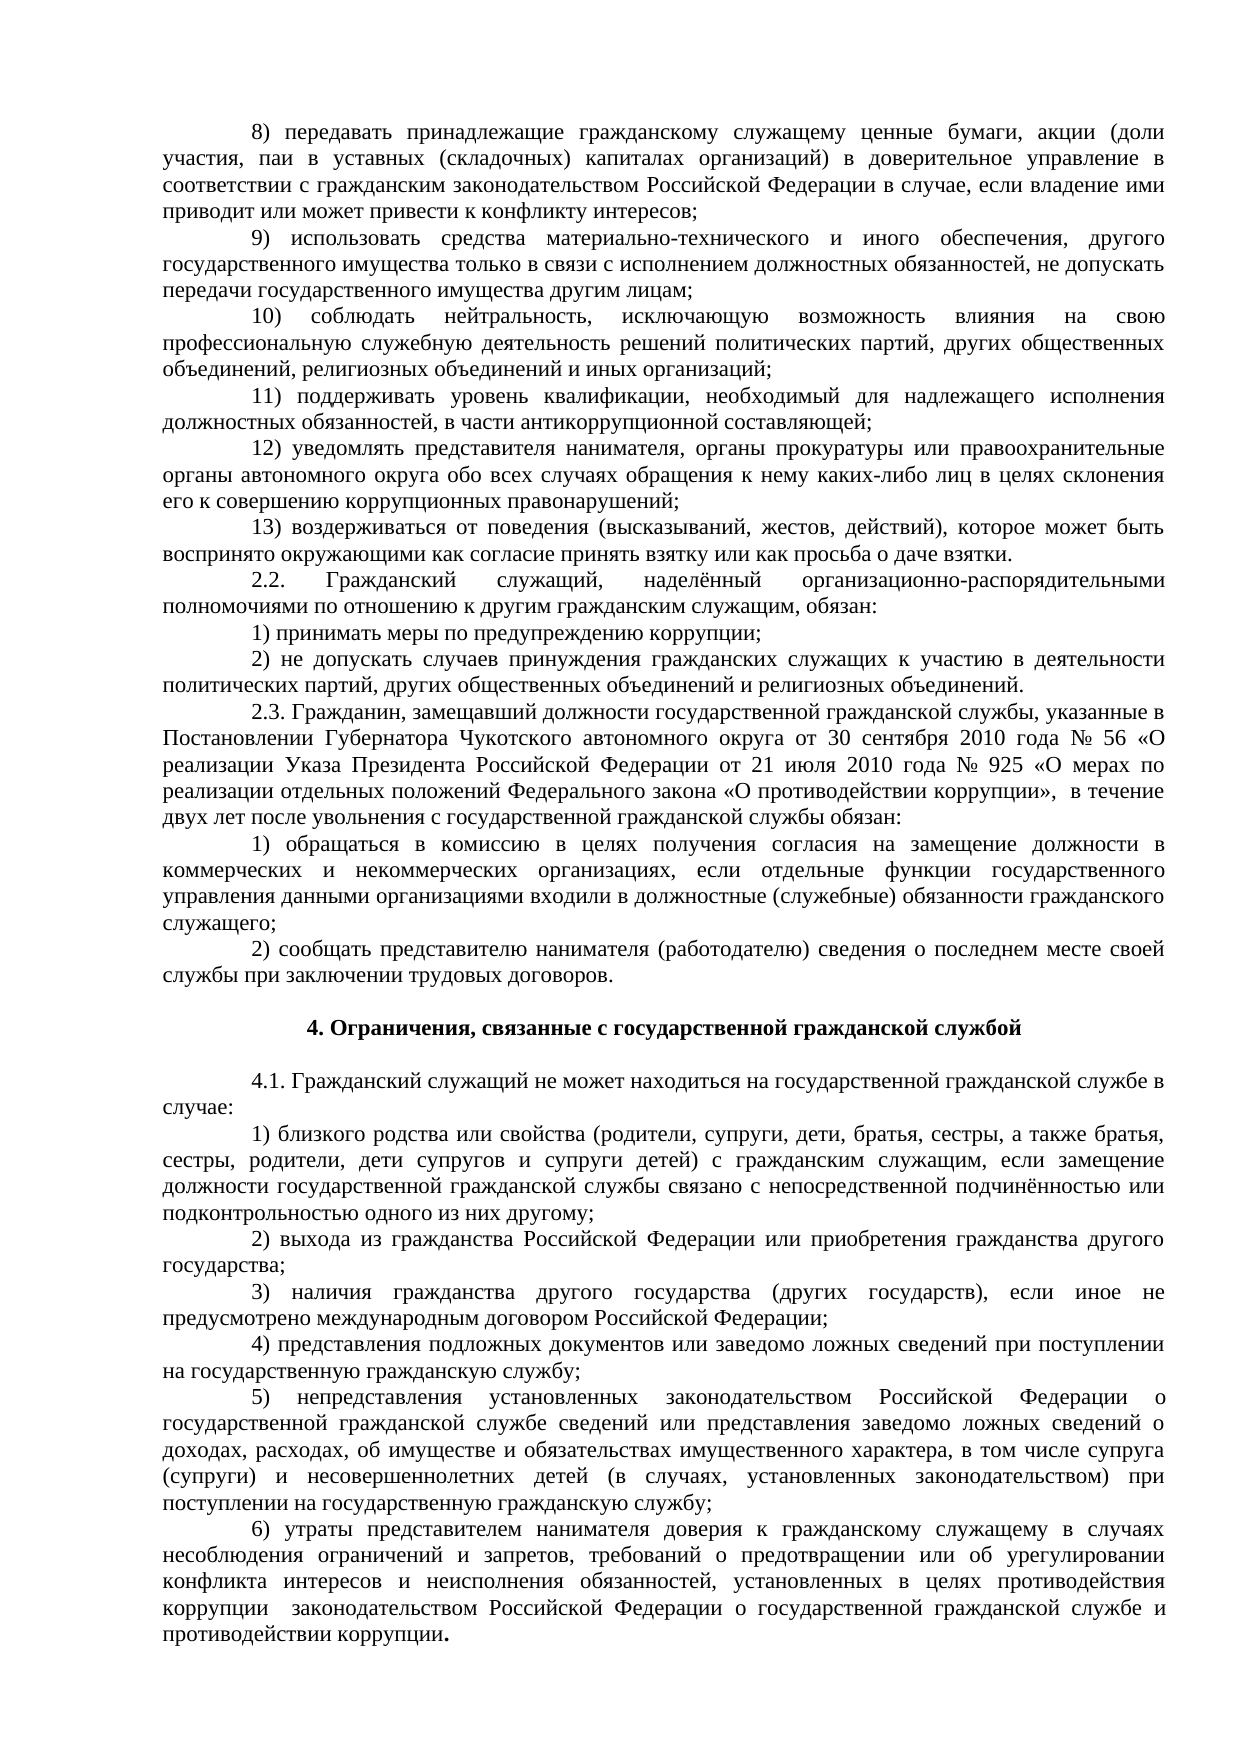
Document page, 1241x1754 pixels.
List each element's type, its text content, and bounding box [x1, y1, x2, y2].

text 10) соблюдать нейтральность, исключающую возможность влияния на свою профессиональную служебную деятельность решений политических партий, других общественных объединений, религиозных объединений и иных организаций; [162, 303, 1166, 382]
text 2) выхода из гражданства Российской Федерации или приобретения гражданства другого государства; [162, 1225, 1166, 1278]
text 6) утраты представителем нанимателя доверия к гражданскому служащему в случаях несоблюдения ограничений и запретов, требований о предотвращении или об урегулировании конфликта интересов и неисполнения обязанностей, установленных в целях противодействия коррупции законодательством Российской Федерации о государственной гражданской службе и противодействии коррупции. [162, 1515, 1166, 1647]
text 2) сообщать представителю нанимателя (работодателю) сведения о последнем месте своей службы при заключении трудовых договоров. [162, 935, 1166, 988]
text 12) уведомлять представителя нанимателя, органы прокуратуры или правоохранительные органы автономного округа обо всех случаях обращения к нему каких-либо лиц в целях склонения его к совершению коррупционных правонарушений; [162, 434, 1166, 513]
text 9) использовать средства материально-технического и иного обеспечения, другого государственного имущества только в связи с исполнением должностных обязанностей, не допускать передачи государственного имущества другим лицам; [162, 223, 1166, 303]
text 4) представления подложных документов или заведомо ложных сведений при поступлении на государственную гражданскую службу; [162, 1330, 1166, 1383]
text 2.3. Гражданин, замещавший должности государственной гражданской службы, указанные в Постановлении Губернатора Чукотского автономного округа от 30 сентября 2010 года № 56 «О реализации Указа Президента Российской Федерации от 21 июля 2010 года № 925 «О мерах по реализации отдельных положений Федерального закона «О противодействии коррупции», в течение двух лет после увольнения с государственной гражданской службы обязан: [162, 698, 1166, 830]
text 13) воздерживаться от поведения (высказываний, жестов, действий), которое может быть воспринято окружающими как согласие принять взятку или как просьба о даче взятки. [162, 513, 1166, 566]
text 2) не допускать случаев принуждения гражданских служащих к участию в деятельности политических партий, других общественных объединений и религиозных объединений. [162, 645, 1166, 698]
text 1) обращаться в комиссию в целях получения согласия на замещение должности в коммерческих и некоммерческих организациях, если отдельные функции государственного управления данными организациями входили в должностные (служебные) обязанности гражданского служащего; [162, 830, 1166, 935]
text 1) принимать меры по предупреждению коррупции; [162, 619, 1166, 645]
text 3) наличия гражданства другого государства (других государств), если иное не предусмотрено международным договором Российской Федерации; [162, 1278, 1166, 1330]
text 1) близкого родства или свойства (родители, супруги, дети, братья, сестры, а также братья, сестры, родители, дети супругов и супруги детей) с гражданским служащим, если замещение должности государственной гражданской службы связано с непосредственной подчинённостью или подконтрольностью одного из них другому; [162, 1119, 1166, 1225]
subtitle 4. Ограничения, связанные с государственной гражданской службой [162, 1014, 1166, 1041]
text 4.1. Гражданский служащий не может находиться на государственной гражданской службе в случае: [162, 1067, 1166, 1119]
text 5) непредставления установленных законодательством Российской Федерации о государственной гражданской службе сведений или представления заведомо ложных сведений о доходах, расходах, об имуществе и обязательствах имущественного характера, в том числе супруга (супруги) и несовершеннолетних детей (в случаях, установленных законодательством) при поступлении на государственную гражданскую службу; [162, 1383, 1166, 1515]
text 11) поддерживать уровень квалификации, необходимый для надлежащего исполнения должностных обязанностей, в части антикоррупционной составляющей; [162, 382, 1166, 434]
text 8) передавать принадлежащие гражданскому служащему ценные бумаги, акции (доли участия, паи в уставных (складочных) капиталах организаций) в доверительное управление в соответствии с гражданским законодательством Российской Федерации в случае, если владение ими приводит или может привести к конфликту интересов; [162, 118, 1166, 223]
text 2.2. Гражданский служащий, наделённый организационно-распорядительными полномочиями по отношению к другим гражданским служащим, обязан: [162, 566, 1166, 619]
